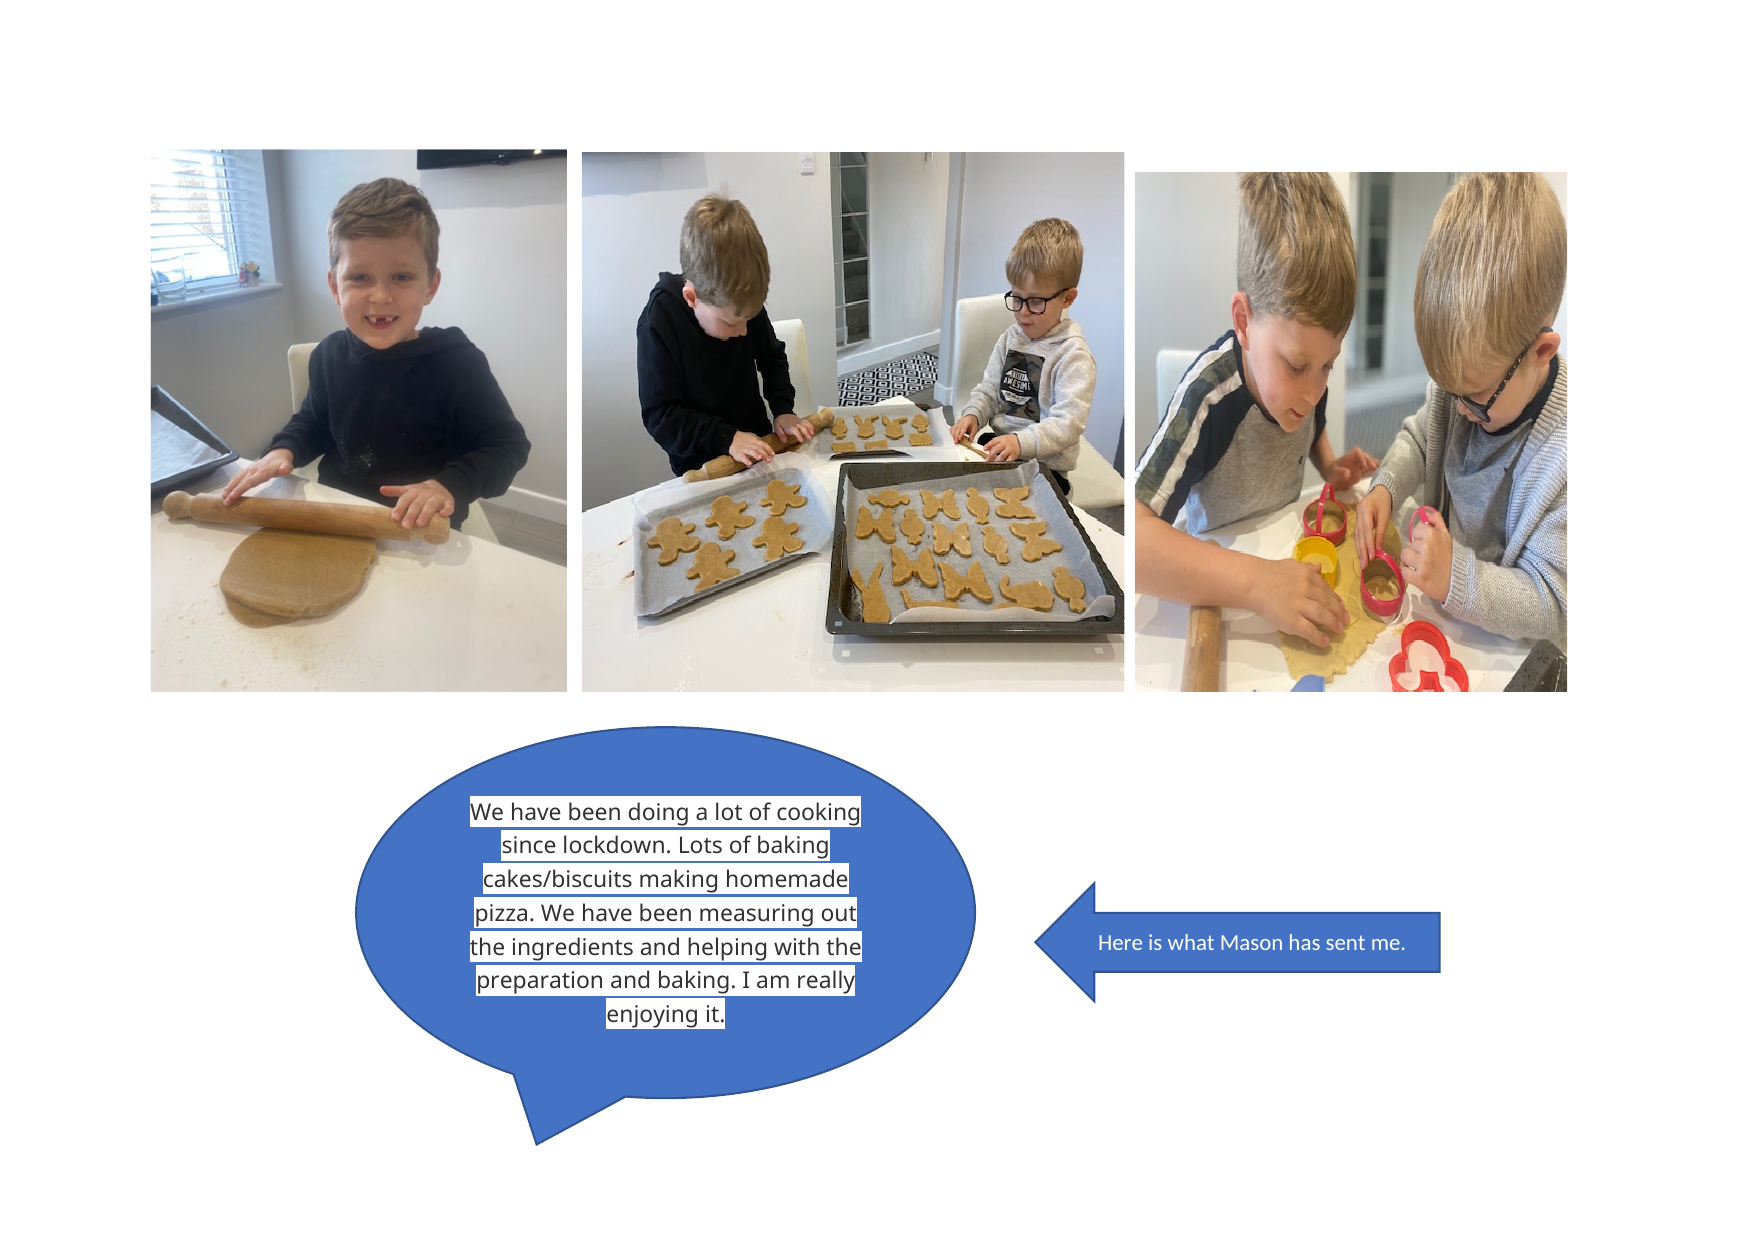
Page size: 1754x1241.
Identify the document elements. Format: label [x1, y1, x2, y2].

picture [581, 152, 1125, 692]
picture [1134, 172, 1568, 692]
picture [151, 150, 567, 691]
